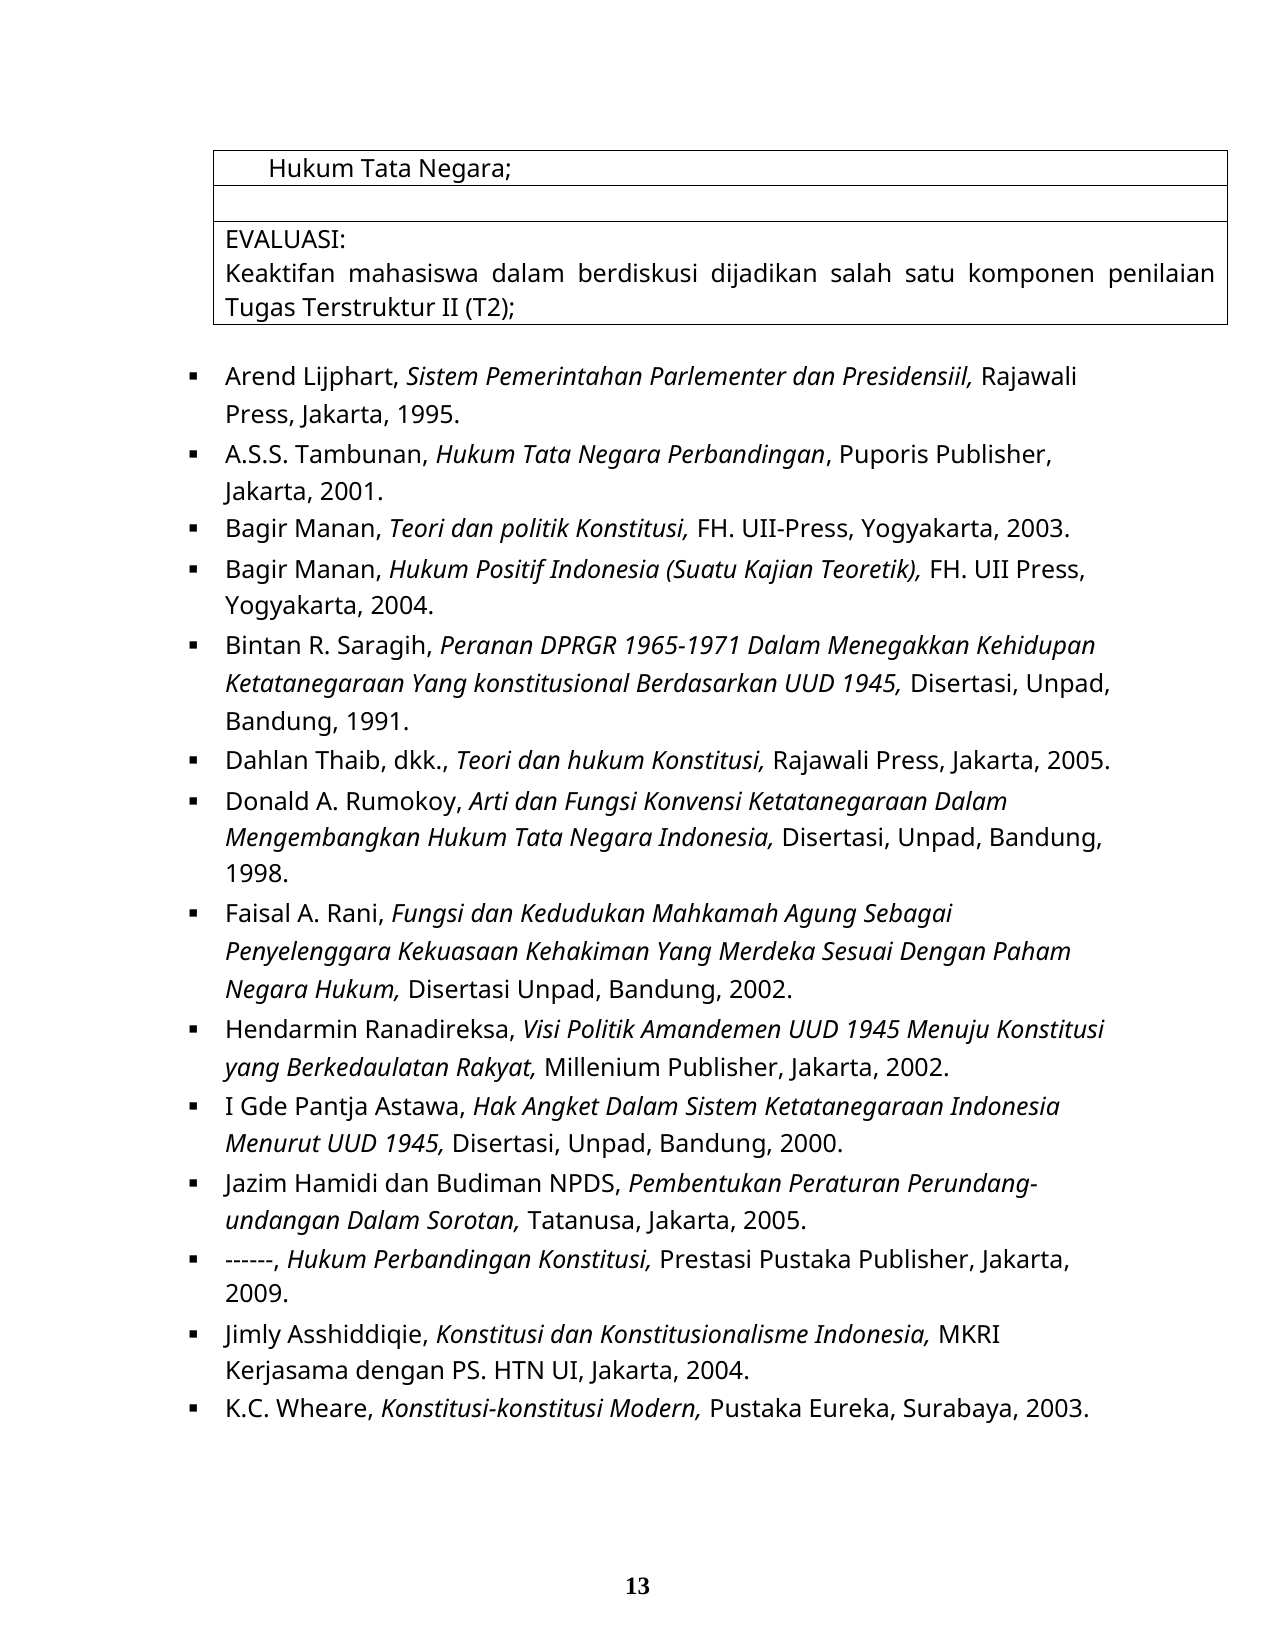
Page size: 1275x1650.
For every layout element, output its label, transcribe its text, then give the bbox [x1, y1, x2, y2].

list Bagir Manan, Hukum Positif Indonesia (Suatu Kajian Teoretik), FH. UII Press, Yogyakarta, 2004. [187, 552, 1125, 622]
list K.C. Wheare, Konstitusi-konstitusi Modern, Pustaka Eureka, Surabaya, 2003. [187, 1391, 1125, 1425]
list Faisal A. Rani, Fungsi dan Kedudukan Mahkamah Agung Sebagai Penyelenggara Kekuasaan Kehakiman Yang Merdeka Sesuai Dengan Paham Negara Hukum, Disertasi Unpad, Bandung, 2002. [187, 896, 1125, 1006]
list Jazim Hamidi dan Budiman NPDS, Pembentukan Peraturan Perundang-undangan Dalam Sorotan, Tatanusa, Jakarta, 2005. [187, 1166, 1125, 1237]
list Donald A. Rumokoy, Arti dan Fungsi Konvensi Ketatanegaraan Dalam Mengembangkan Hukum Tata Negara Indonesia, Disertasi, Unpad, Bandung, 1998. [187, 783, 1125, 890]
list Arend Lijphart, Sistem Pemerintahan Parlementer dan Presidensiil, Rajawali Press, Jakarta, 1995. [187, 359, 1125, 431]
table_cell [214, 151, 1227, 185]
list I Gde Pantja Astawa, Hak Angket Dalam Sistem Ketatanegaraan Indonesia Menurut UUD 1945, Disertasi, Unpad, Bandung, 2000. [187, 1088, 1125, 1159]
list Bintan R. Saragih, Peranan DPRGR 1965-1971 Dalam Menegakkan Kehidupan Ketatanegaraan Yang konstitusional Berdasarkan UUD 1945, Disertasi, Unpad, Bandung, 1991. [187, 627, 1125, 738]
list Hendarmin Ranadireksa, Visi Politik Amandemen UUD 1945 Menuju Konstitusi yang Berkedaulatan Rakyat, Millenium Publisher, Jakarta, 2002. [187, 1012, 1125, 1083]
list ------, Hukum Perbandingan Konstitusi, Prestasi Pustaka Publisher, Jakarta, 2009. [187, 1242, 1125, 1310]
list A.S.S. Tambunan, Hukum Tata Negara Perbandingan, Puporis Publisher, Jakarta, 2001. [187, 436, 1112, 507]
table_cell [214, 186, 1227, 221]
list Jimly Asshiddiqie, Konstitusi dan Konstitusionalisme Indonesia, MKRI Kerjasama dengan PS. HTN UI, Jakarta, 2004. [187, 1316, 1125, 1387]
list Bagir Manan, Teori dan politik Konstitusi, FH. UII-Press, Yogyakarta, 2003. [187, 510, 1112, 544]
table_cell EVALUASI: Keaktifan mahasiswa dalam berdiskusi dijadikan salah satu komponen penilaian Tugas Terstruktur II (T2); [214, 222, 1227, 324]
list Dahlan Thaib, dkk., Teori dan hukum Konstitusi, Rajawali Press, Jakarta, 2005. [187, 742, 1125, 776]
